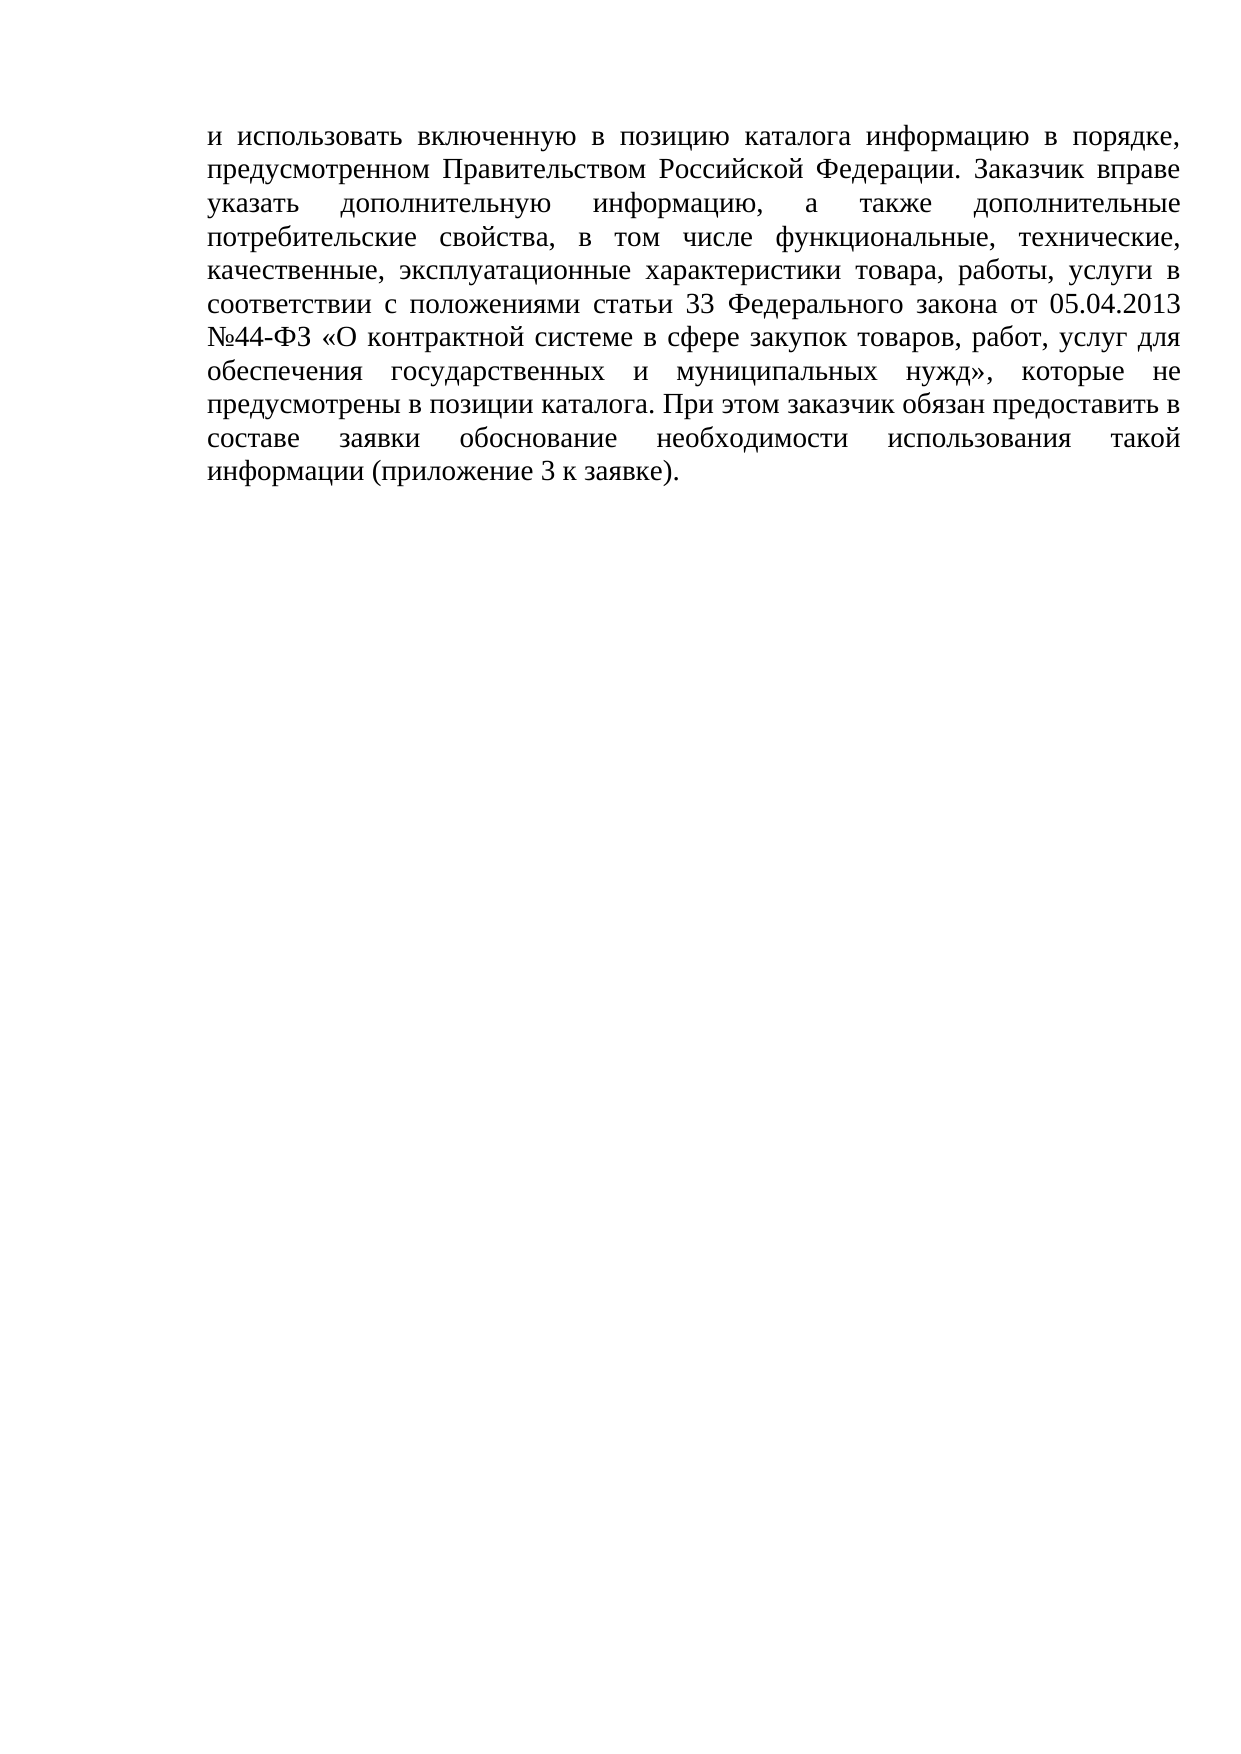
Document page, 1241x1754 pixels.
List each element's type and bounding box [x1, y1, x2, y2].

text [207, 118, 1181, 487]
